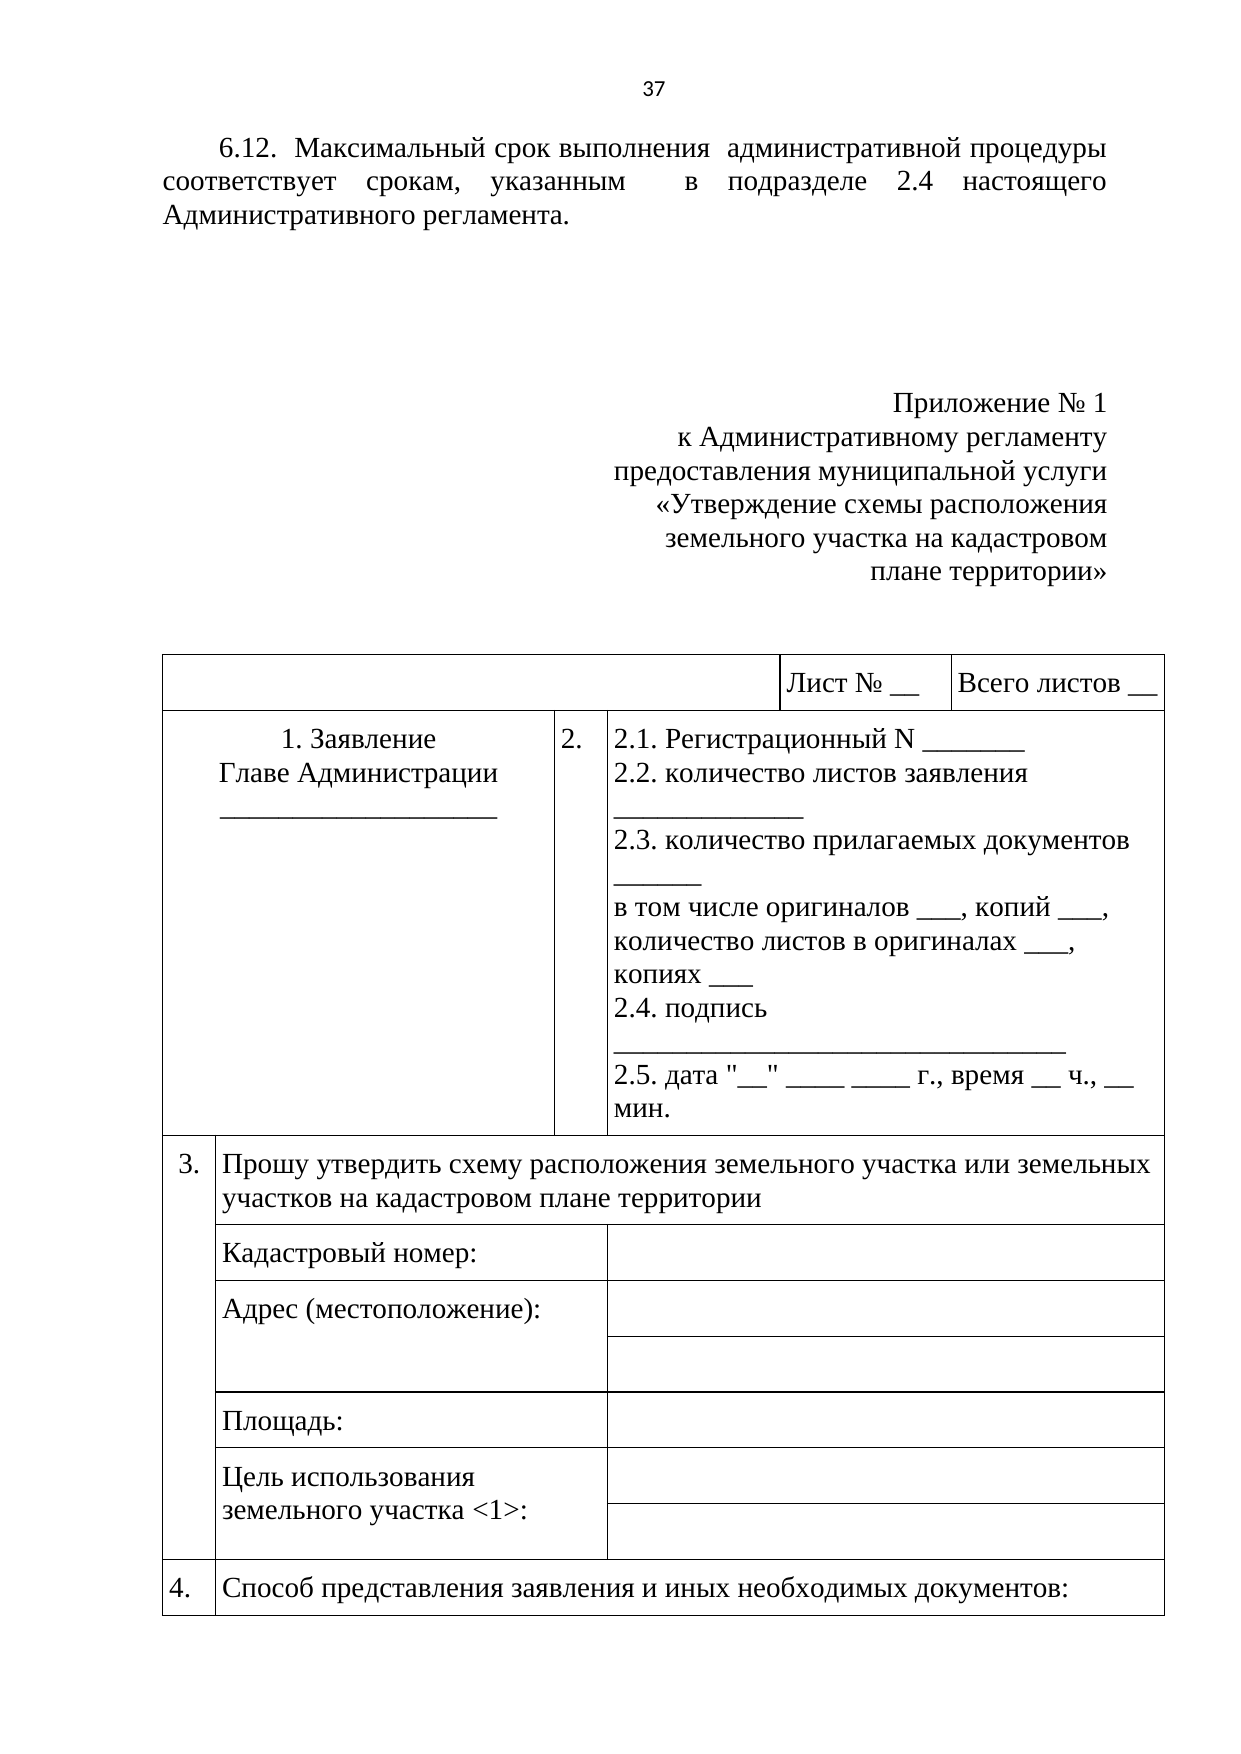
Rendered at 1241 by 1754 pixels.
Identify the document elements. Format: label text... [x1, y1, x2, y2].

table_cell 2.1. Регистрационный N _______ 2.2. количество листов заявления _____________ 2.3. количество прилагаемых документов ______ в том числе оригиналов ___, копий ___, количество листов в оригиналах ___, копиях ___ 2.4. подпись _______________________________ 2.5. дата "__" ____ ____ г., время __ ч., __ мин. [608, 711, 1164, 1134]
table_cell [608, 1281, 1164, 1336]
table_header Лист № __ [781, 655, 951, 710]
table_cell Способ представления заявления и иных необходимых документов: [216, 1560, 1164, 1615]
table_cell [608, 1225, 1164, 1280]
table_cell Кадастровый номер: [216, 1225, 607, 1280]
table_cell Цель использования земельного участка <1>: [216, 1448, 607, 1559]
table_cell Прошу утвердить схему расположения земельного участка или земельных участков на кадастровом плане территории [216, 1136, 1164, 1224]
table_cell 4. [163, 1560, 215, 1615]
table_cell 2. [555, 711, 607, 1134]
table_cell Площадь: [216, 1393, 607, 1447]
table_cell [608, 1337, 1164, 1391]
text Приложение № 1 [162, 386, 1107, 419]
table_cell 3. [163, 1136, 215, 1559]
table_cell Адрес (местоположение): [216, 1281, 607, 1391]
table_cell [608, 1448, 1164, 1503]
table_cell [608, 1393, 1164, 1447]
table_header Всего листов __ [952, 655, 1164, 710]
table_cell [608, 1504, 1164, 1559]
text к Административному регламенту предоставления муниципальной услуги «Утверждение схемы расположения земельного участка на кадастровом плане территории» [605, 419, 1107, 587]
table_header [163, 655, 779, 710]
table_cell 1. Заявление Главе Администрации ___________________ [163, 711, 554, 1134]
text 6.12. Максимальный срок выполнения административной процедуры соответствует срокам, указанным в подразделе 2.4 настоящего Административного регламента. [162, 130, 1107, 231]
